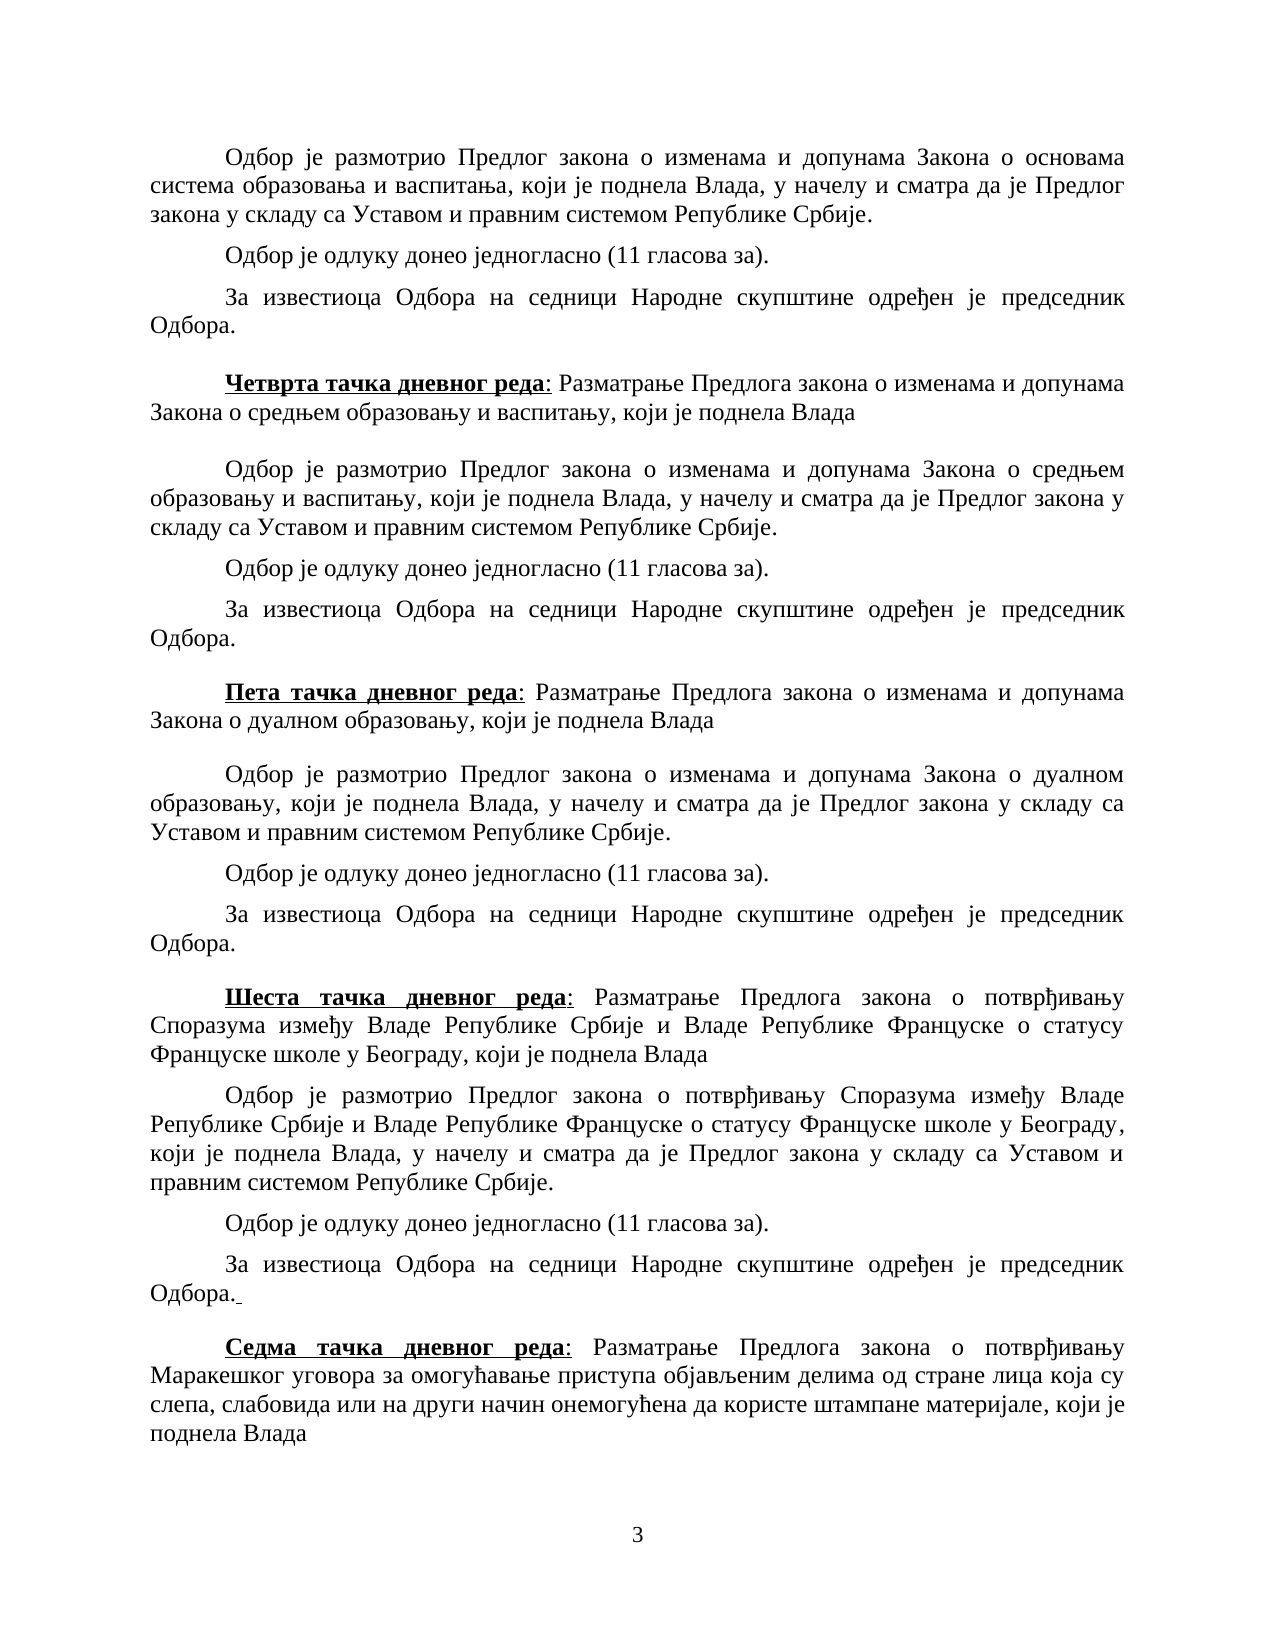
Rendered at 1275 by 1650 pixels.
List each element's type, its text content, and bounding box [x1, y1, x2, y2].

text За известиоца Одбора на седници Народне скупштине одређен је председник Одбора. [150, 594, 1125, 652]
text Одбор је размотрио Предлог закона о изменама и допунама Закона о основама система образовања и васпитања, који је поднела Влада, у начелу и сматра да је Предлог закона у складу са Уставом и правним системом Републике Србије. [150, 142, 1125, 228]
text За известиоца Одбора на седници Народне скупштине одређен је председник Одбора. [150, 282, 1125, 339]
text Одбор је одлуку донео једногласно (11 гласова за). [150, 858, 1125, 887]
text Пета тачка дневног реда: Разматрање Предлога закона о изменама и допунама Закона о дуалном образовању, који је поднела Влада [150, 677, 1125, 734]
text Одбор је размотрио Предлог закона о потврђивању Споразума између Владе Републике Србије и Владе Републике Француске о статусу Француске школе у Београду, који је поднела Влада, у начелу и сматра да је Предлог закона у складу са Уставом и правним системом Републике Србије. [150, 1081, 1125, 1196]
text Одбор је одлуку донео једногласно (11 гласова за). [150, 553, 1125, 582]
text Одбор је одлуку донео једногласно (11 гласова за). [150, 1208, 1125, 1237]
text Шеста тачка дневног реда: Разматрање Предлога закона о потврђивању Споразума између Владе Републике Србије и Владе Републике Француске о статусу Француске школе у Београду, који је поднела Влада [150, 982, 1125, 1068]
text За известиоца Одбора на седници Народне скупштине одређен је председник Одбора. [150, 1249, 1125, 1307]
text Седма тачка дневног реда: Разматрање Предлога закона о потврђивању Маракешког уговора за омогућавање приступа објављеним делима од стране лица која су слепа, слабовида или на други начин онемогућена да користе штампане материјале, који је поднела Влада [150, 1332, 1125, 1447]
text Одбор је размотрио Предлог закона о изменама и допунама Закона о дуалном образовању, који је поднела Влада, у начелу и сматра да је Предлог закона у складу са Уставом и правним системом Републике Србије. [150, 759, 1125, 846]
text За известиоца Одбора на седници Народне скупштине одређен је председник Одбора. [150, 899, 1125, 957]
text Четврта тачка дневног реда: Разматрање Предлога закона о изменама и допунама Закона о средњем образовању и васпитању, који је поднела Влада [150, 368, 1125, 426]
text Одбор је размотрио Предлог закона о изменама и допунама Закона о средњем образовању и васпитању, који је поднела Влада, у начелу и сматра да је Предлог закона у складу са Уставом и правним системом Републике Србије. [150, 454, 1125, 541]
text Одбор је одлуку донео једногласно (11 гласова за). [150, 241, 1125, 269]
